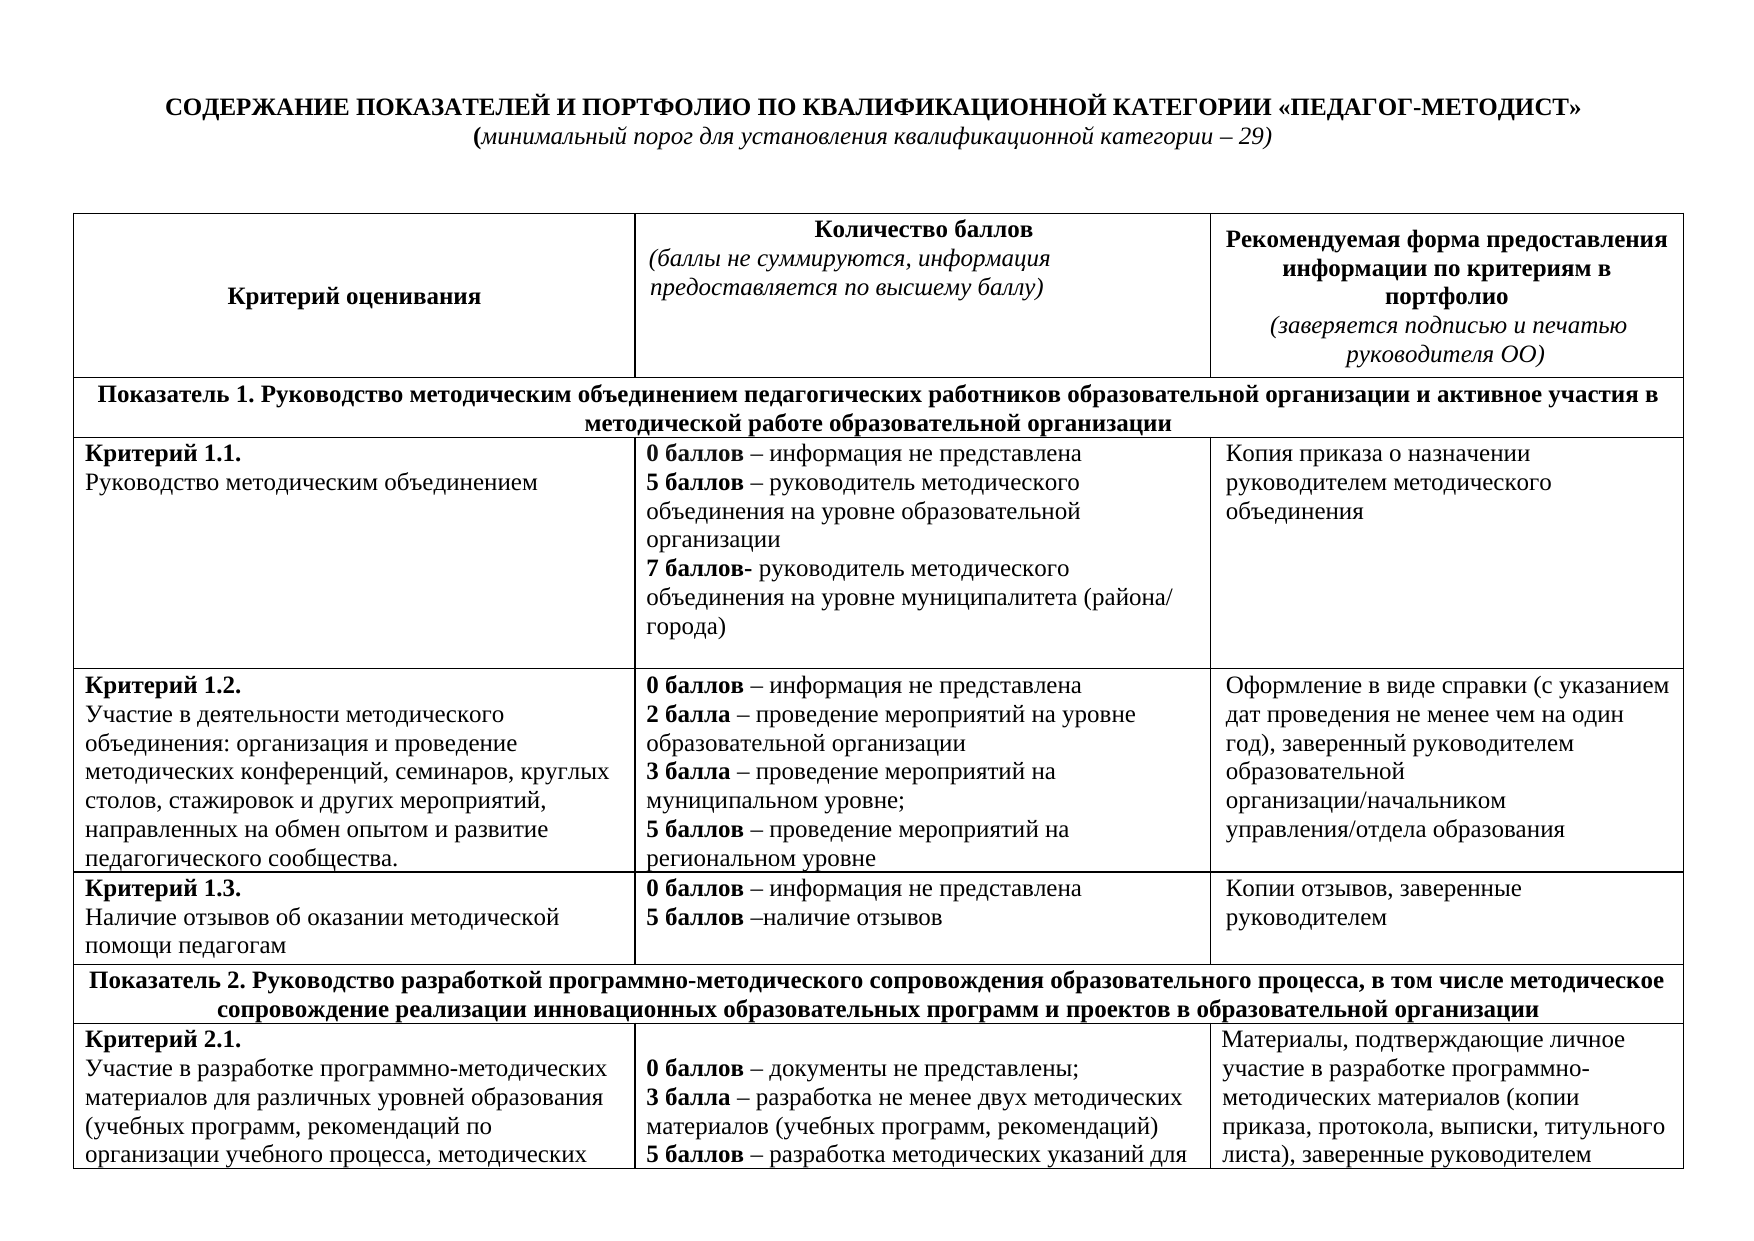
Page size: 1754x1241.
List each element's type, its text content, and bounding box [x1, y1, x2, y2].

text (минимальный порог для установления квалификационной категории – 29) [118, 121, 1629, 150]
table_cell Оформление в виде справки (с указанием дат проведения не менее чем на один год), заверенный руководителем образовательной организации/начальником управления/отдела образования [1211, 669, 1683, 871]
table_header Количество баллов (баллы не суммируются, информация предоставляется по высшему баллу) [636, 214, 1210, 377]
table_cell Критерий 1.1. Руководство методическим объединением [74, 438, 634, 668]
table_cell 0 баллов – информация не представлена 2 балла – проведение мероприятий на уровне образовательной организации 3 балла – проведение мероприятий на муниципальном уровне; 5 баллов – проведение мероприятий на региональном уровне [636, 669, 1210, 871]
table_cell 0 баллов – информация не представлена 5 баллов –наличие отзывов [636, 873, 1210, 963]
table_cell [1211, 1024, 1683, 1168]
table_cell 0 баллов – информация не представлена 5 баллов – руководитель методического объединения на уровне образовательной организации 7 баллов- руководитель методического объединения на уровне муниципалитета (района/ города) [636, 438, 1210, 668]
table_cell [74, 1024, 634, 1168]
text СОДЕРЖАНИЕ ПОКАЗАТЕЛЕЙ И ПОРТФОЛИО ПО КВАЛИФИКАЦИОННОЙ КАТЕГОРИИ «ПЕДАГОГ-МЕТОДИСТ» [118, 92, 1629, 121]
table_header Критерий оценивания [74, 214, 634, 377]
table_cell Критерий 1.3. Наличие отзывов об оказании методической помощи педагогам [74, 873, 634, 963]
table_cell Показатель 1. Руководство методическим объединением педагогических работников образовательной организации и активное участия в методической работе образовательной организации [74, 378, 1683, 437]
table_header Рекомендуемая форма предоставления информации по критериям в портфолио (заверяется подписью и печатью руководителя ОО) [1211, 214, 1683, 377]
table_cell Показатель 2. Руководство разработкой программно-методического сопровождения образовательного процесса, в том числе методическое сопровождение реализации инновационных образовательных программ и проектов в образовательной организации [74, 965, 1683, 1023]
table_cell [636, 1024, 1210, 1168]
table_cell Копии отзывов, заверенные руководителем [1211, 873, 1683, 963]
table_cell Критерий 1.2. Участие в деятельности методического объединения: организация и проведение методических конференций, семинаров, круглых столов, стажировок и других мероприятий, направленных на обмен опытом и развитие педагогического сообщества. [74, 669, 634, 871]
table_cell Копия приказа о назначении руководителем методического объединения [1211, 438, 1683, 668]
